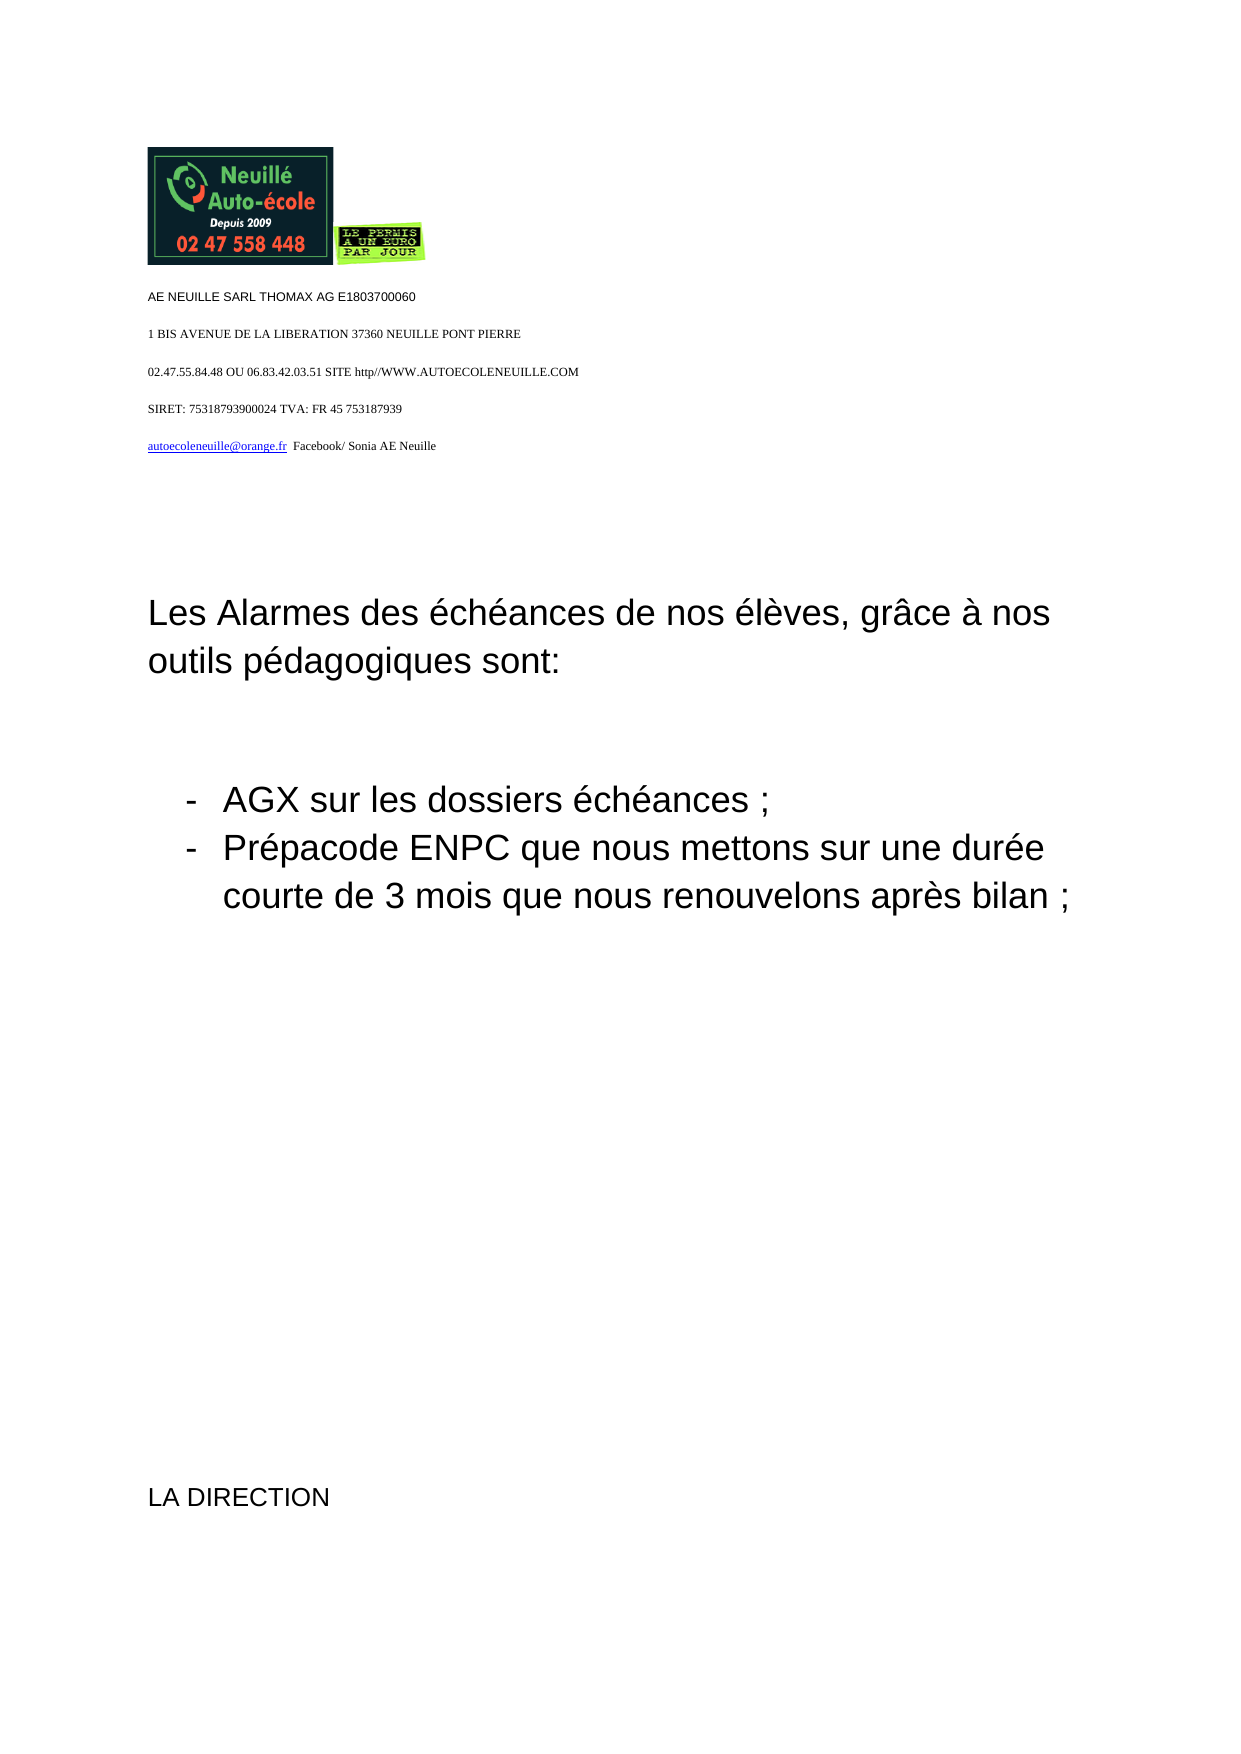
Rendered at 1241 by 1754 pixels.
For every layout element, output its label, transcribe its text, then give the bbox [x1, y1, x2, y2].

picture [147, 147, 426, 265]
text LA DIRECTION [148, 1482, 1093, 1512]
text Les Alarmes des échéances de nos élèves, grâce à nos outils pédagogiques sont: [148, 591, 1093, 682]
list Prépacode ENPC que nous mettons sur une durée courte de 3 mois que nous renouvelons après bilan ; [185, 826, 1093, 916]
list AGX sur les dossiers échéances ; [185, 778, 1093, 820]
text 02.47.55.84.48 OU 06.83.42.03.51 SITE http//WWW.AUTOECOLENEUILLE.COM [148, 364, 1093, 379]
text autoecoleneuille@orange.fr Facebook/ Sonia AE Neuille [148, 439, 1093, 453]
text AE NEUILLE SARL THOMAX AG E1803700060 [148, 290, 1093, 304]
text 1 BIS AVENUE DE LA LIBERATION 37360 NEUILLE PONT PIERRE [148, 327, 1093, 341]
text SIRET: 75318793900024 TVA: FR 45 753187939 [148, 402, 1093, 416]
